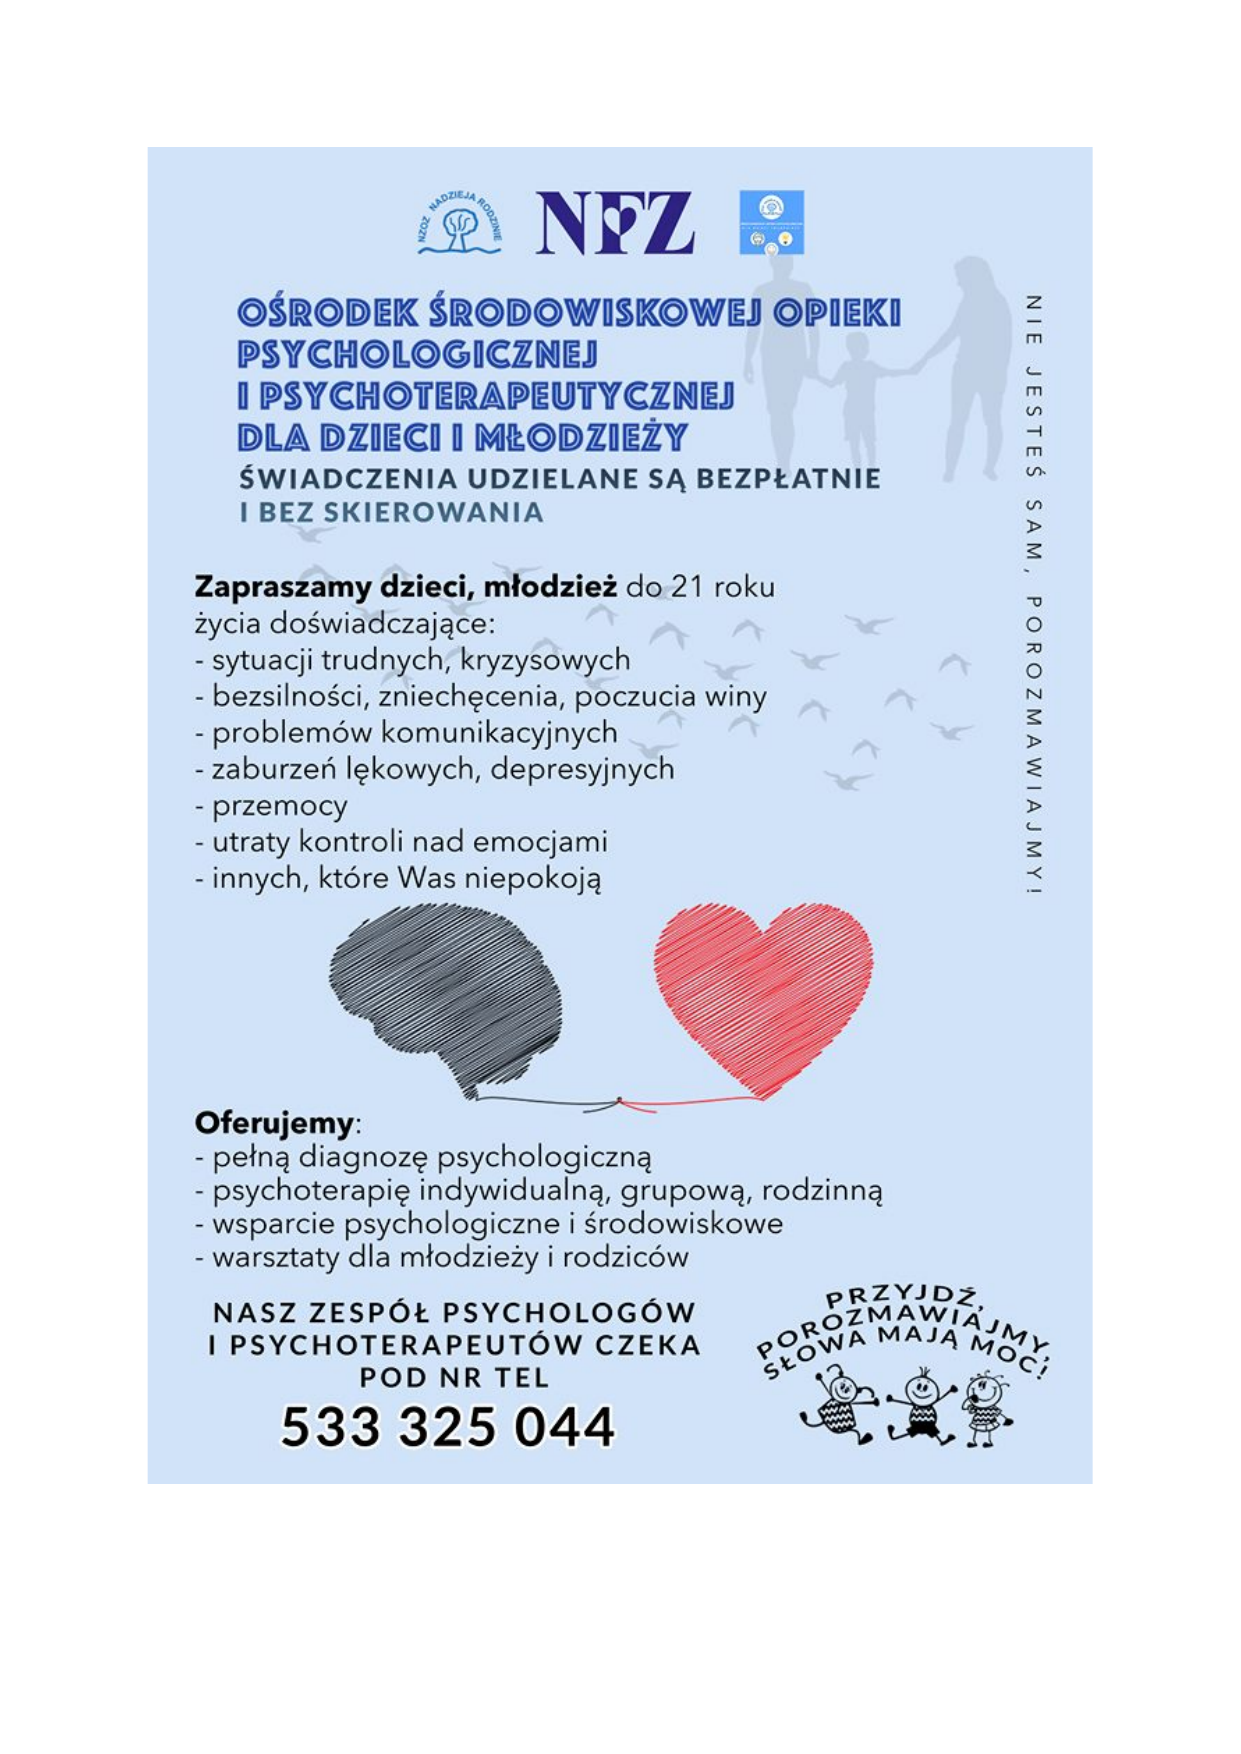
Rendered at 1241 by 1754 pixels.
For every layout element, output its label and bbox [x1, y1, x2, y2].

picture [147, 147, 1093, 1484]
